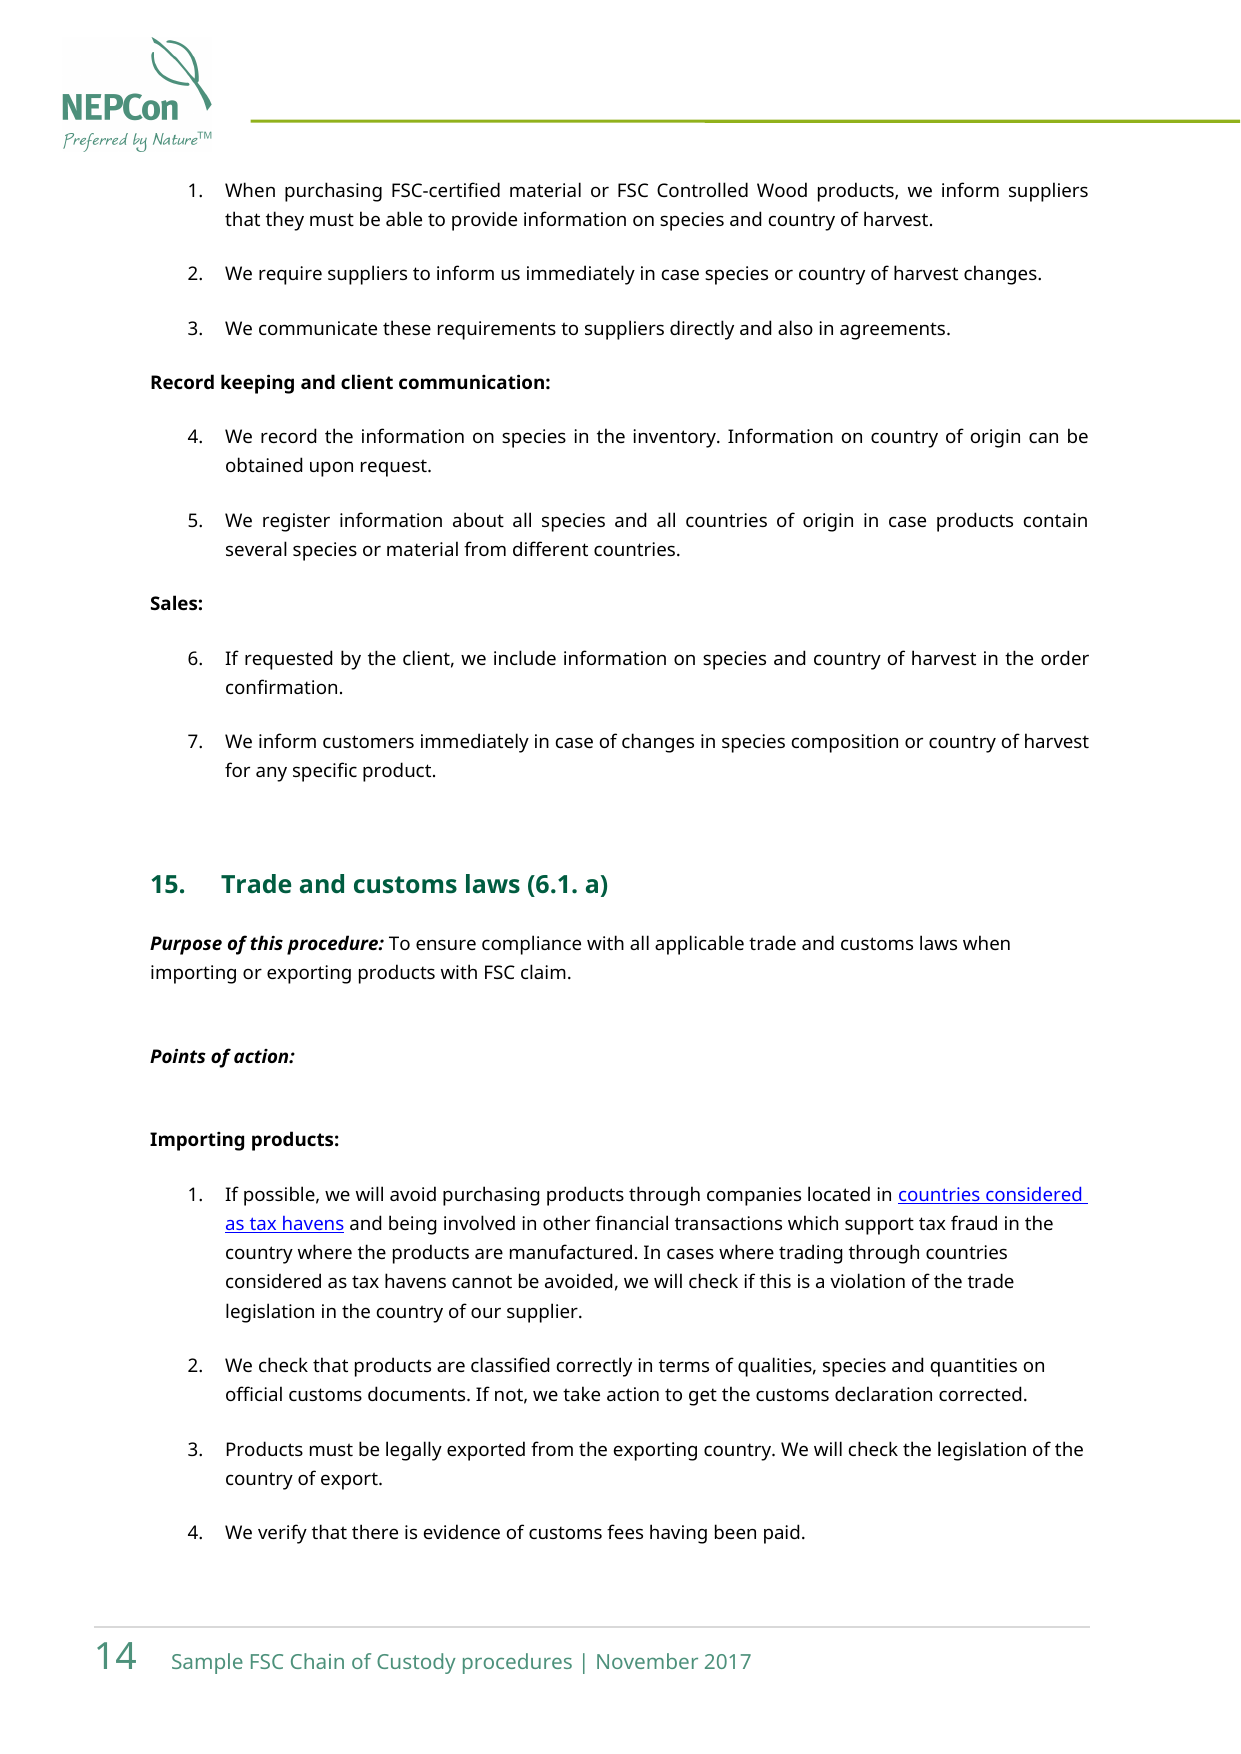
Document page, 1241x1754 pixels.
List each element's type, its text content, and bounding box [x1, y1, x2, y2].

list We require suppliers to inform us immediately in case species or country of harvest changes. [187, 261, 1090, 286]
text Purpose of this procedure: To ensure compliance with all applicable trade and customs laws when importing or exporting products with FSC claim. [150, 930, 1090, 1014]
list We check that products are classified correctly in terms of qualities, species and quantities on official customs documents. If not, we take action to get the customs declaration corrected. [187, 1352, 1090, 1407]
list We verify that there is evidence of customs fees having been paid. [187, 1519, 1090, 1545]
picture [62, 37, 212, 152]
list If requested by the client, we include information on species and country of harvest in the order confirmation. [187, 645, 1090, 700]
text Sales: [150, 591, 1090, 616]
text Importing products: [150, 1127, 1090, 1152]
list We record the information on species in the inventory. Information on country of origin can be obtained upon request. [187, 423, 1090, 478]
list If possible, we will avoid purchasing products through companies located in countries considered as tax havens and being involved in other financial transactions which support tax fraud in the country where the products are manufactured. In cases where trading through countries considered as tax havens cannot be avoided, we will check if this is a violation of the trade legislation in the country of our supplier. [187, 1181, 1090, 1324]
list We register information about all species and all countries of origin in case products contain several species or material from different countries. [187, 507, 1090, 562]
list We communicate these requirements to suppliers directly and also in agreements. [187, 315, 1090, 341]
list We inform customers immediately in case of changes in species composition or country of harvest for any specific product. [187, 728, 1090, 783]
text Record keeping and client communication: [150, 369, 1090, 395]
text Points of action: [150, 1043, 1090, 1098]
list Trade and customs laws (6.1. a) [150, 866, 1090, 900]
list When purchasing FSC-certified material or FSC Controlled Wood products, we inform suppliers that they must be able to provide information on species and country of harvest. [187, 177, 1090, 232]
list Products must be legally exported from the exporting country. We will check the legislation of the country of export. [187, 1436, 1090, 1491]
